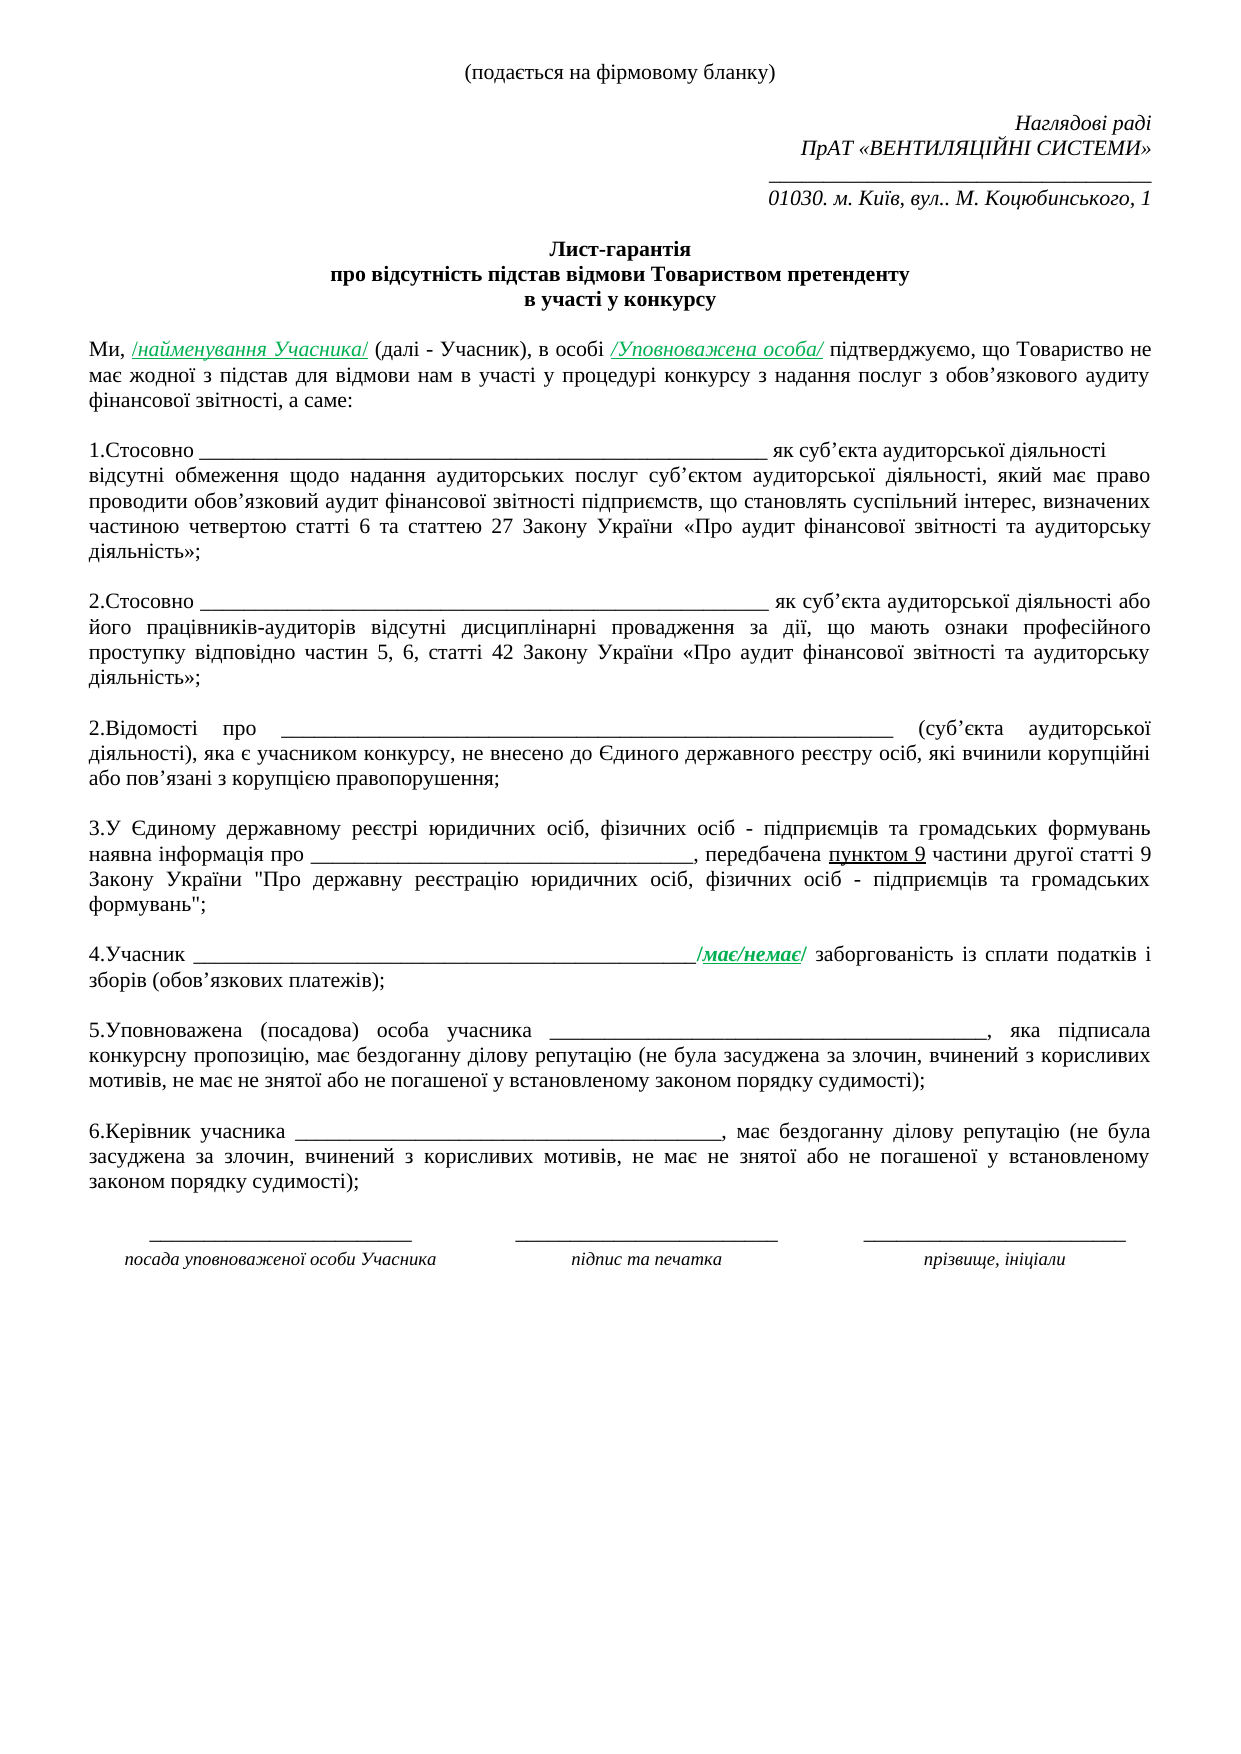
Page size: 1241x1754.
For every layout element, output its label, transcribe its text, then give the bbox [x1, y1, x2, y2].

text 2.Відомості про ________________________________________________________ (суб’єкта аудиторської діяльності), яка є учасником конкурсу, не внесено до Єдиного державного реєстру осіб, які вчинили корупційні або пов’язані з корупцією правопорушення; [89, 714, 1152, 790]
text ___________________________________ [89, 160, 1152, 185]
text 6.Керівник учасника _______________________________________, має бездоганну ділову репутацію (не була засуджена за злочин, вчинений з корисливих мотивів, не має не знятої або не погашеної у встановленому законом порядку судимості); [89, 1118, 1152, 1193]
text 2.Стосовно ____________________________________________________ як суб’єкта аудиторської діяльності або його працівників-аудиторів відсутні дисциплінарні провадження за дії, що мають ознаки професійного проступку відповідно частин 5, 6, статті 42 Закону України «Про аудит фінансової звітності та аудиторську діяльність»; [89, 588, 1152, 689]
text відсутні обмеження щодо надання аудиторських послуг суб’єктом аудиторської діяльності, який має право проводити обов’язковий аудит фінансової звітності підприємств, що становлять суспільний інтерес, визначених частиною четвертою статті 6 та статтею 27 Закону України «Про аудит фінансової звітності та аудиторську діяльність»; [89, 462, 1152, 563]
text Наглядові раді [89, 109, 1152, 135]
text 5.Уповноважена (посадова) особа учасника ________________________________________, яка підписала конкурсну пропозицію, має бездоганну ділову репутацію (не була засуджена за злочин, вчинений з корисливих мотивів, не має не знятої або не погашеної у встановленому законом порядку судимості); [89, 1017, 1152, 1093]
text ПрАТ «ВЕНТИЛЯЦІЙНІ СИСТЕМИ» [89, 135, 1152, 160]
text Лист-гарантія [89, 236, 1152, 261]
table_header ________________________ [821, 1219, 1169, 1247]
table_header ________________________ [89, 1219, 472, 1247]
text 01030. м. Київ, вул.. М. Коцюбинського, 1 [89, 185, 1152, 210]
text в участі у конкурсу [89, 286, 1152, 311]
text (подається на фірмовому бланку) [89, 59, 1152, 84]
table_cell прізвище, ініціали [821, 1248, 1169, 1273]
table_cell підпис та печатка [473, 1248, 821, 1273]
text Ми, /найменування Учасника/ (далі - Учасник), в особі /Уповноважена особа/ підтверджуємо, що Товариство не має жодної з підстав для відмови нам в участі у процедурі конкурсу з надання послуг з обов’язкового аудиту фінансової звітності, а саме: [89, 336, 1152, 412]
table_cell посада уповноваженої особи Учасника [89, 1248, 472, 1273]
table_header ________________________ [473, 1219, 821, 1247]
text 4.Учасник ______________________________________________/має/немає/ заборгованість із сплати податків і зборів (обов’язкових платежів); [89, 941, 1152, 992]
text 3.У Єдиному державному реєстрі юридичних осіб, фізичних осіб - підприємців та громадських формувань наявна інформація про ___________________________________, передбачена пунктом 9 частини другої статті 9 Закону України "Про державну реєстрацію юридичних осіб, фізичних осіб - підприємців та громадських формувань"; [89, 815, 1152, 916]
text про відсутність підстав відмови Товариством претенденту [89, 261, 1152, 286]
text 1.Стосовно ____________________________________________________ як суб’єкта аудиторської діяльності [89, 437, 1152, 462]
